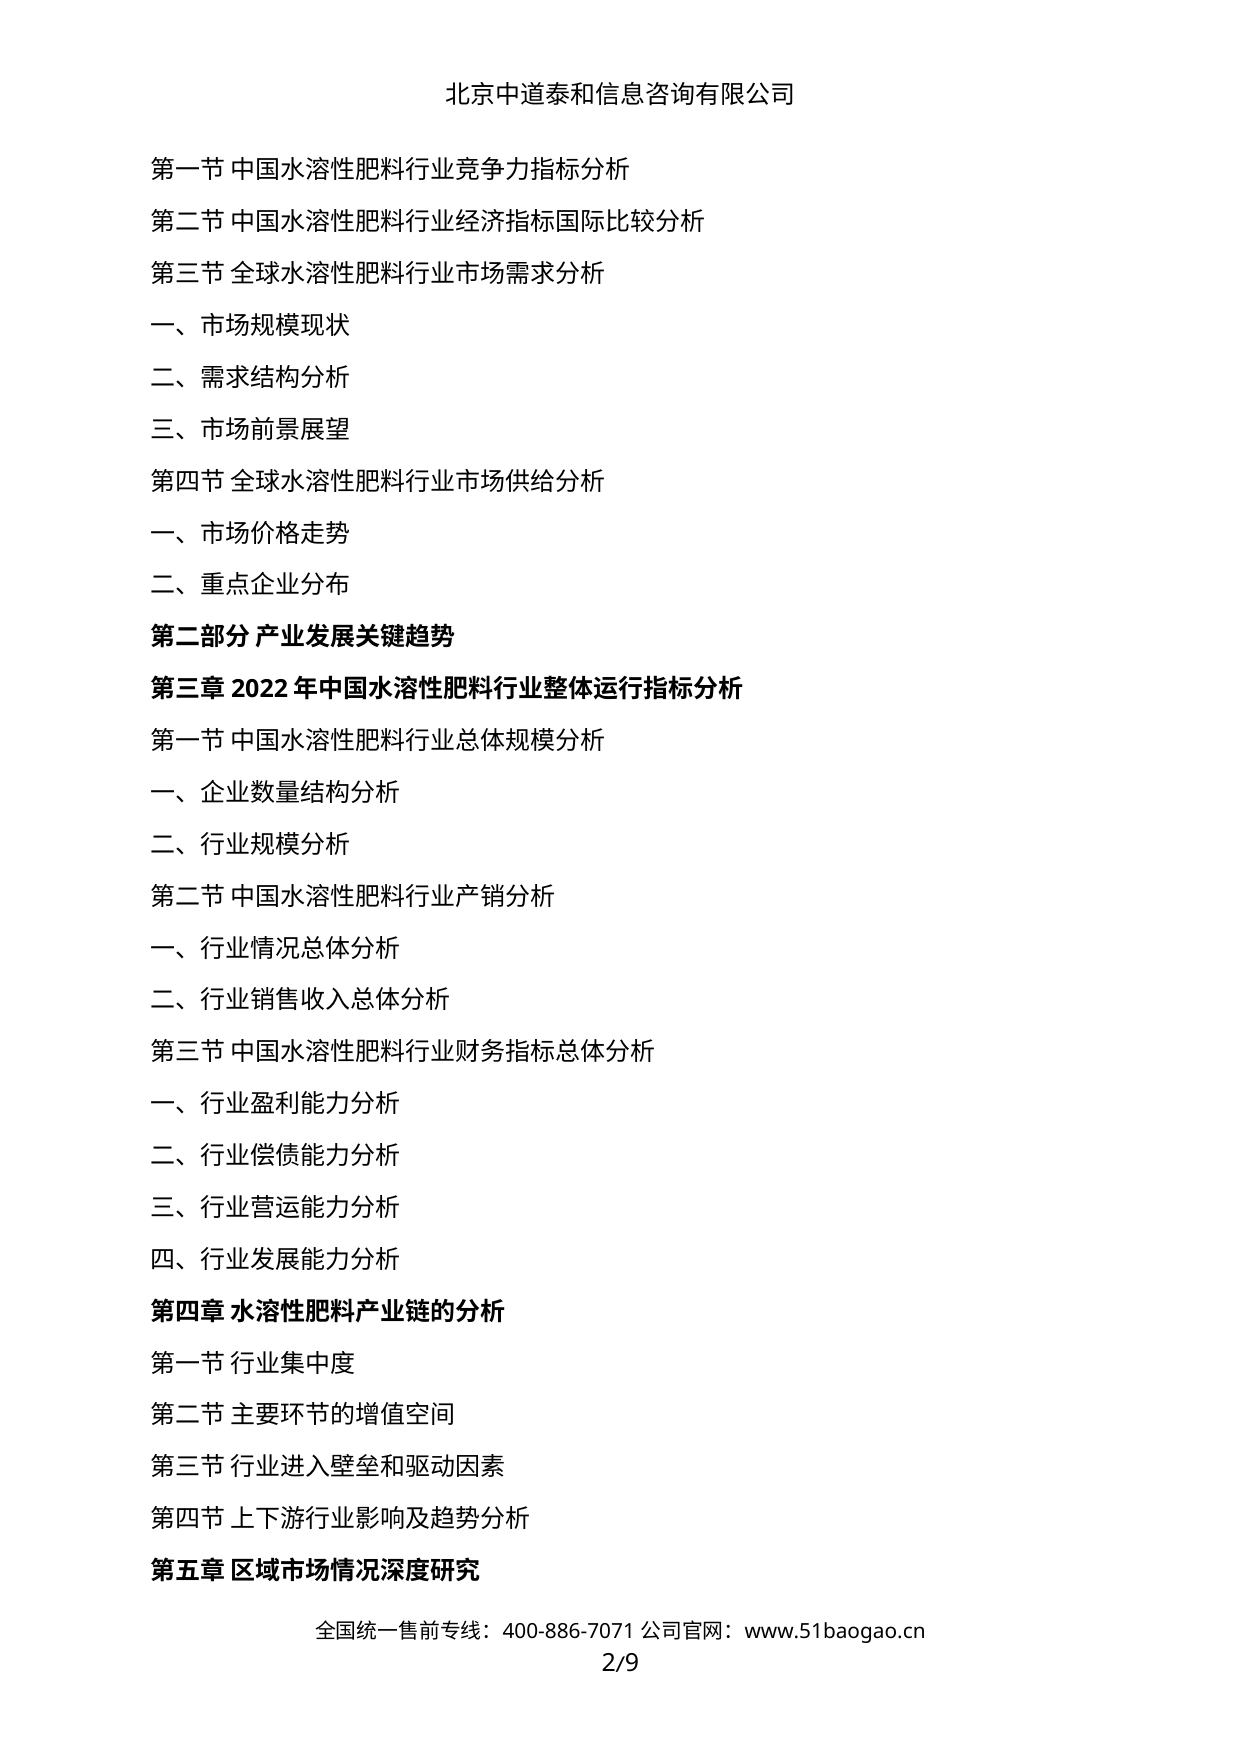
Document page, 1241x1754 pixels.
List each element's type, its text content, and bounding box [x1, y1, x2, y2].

text 二、行业规模分析 [150, 824, 1090, 861]
text 四、行业发展能力分析 [150, 1239, 1090, 1276]
text 第四章 水溶性肥料产业链的分析 [150, 1291, 1090, 1327]
text 第一节 中国水溶性肥料行业竞争力指标分析 [150, 150, 1090, 186]
text 第三节 全球水溶性肥料行业市场需求分析 [150, 254, 1090, 290]
text 二、行业销售收入总体分析 [150, 980, 1090, 1016]
text 第五章 区域市场情况深度研究 [150, 1551, 1090, 1587]
text 二、需求结构分析 [150, 357, 1090, 394]
text 二、行业偿债能力分析 [150, 1136, 1090, 1172]
text 三、行业营运能力分析 [150, 1187, 1090, 1224]
text 一、行业情况总体分析 [150, 928, 1090, 964]
text 一、市场规模现状 [150, 306, 1090, 342]
text 一、企业数量结构分析 [150, 772, 1090, 809]
text 二、重点企业分布 [150, 565, 1090, 601]
text 第四节 上下游行业影响及趋势分析 [150, 1499, 1090, 1535]
text 第一节 行业集中度 [150, 1343, 1090, 1379]
text 第三章 2022年中国水溶性肥料行业整体运行指标分析 [150, 669, 1090, 705]
text 一、行业盈利能力分析 [150, 1084, 1090, 1120]
text 第四节 全球水溶性肥料行业市场供给分析 [150, 461, 1090, 497]
text 第二节 中国水溶性肥料行业经济指标国际比较分析 [150, 202, 1090, 238]
text 第二部分 产业发展关键趋势 [150, 617, 1090, 653]
text 第二节 主要环节的增值空间 [150, 1395, 1090, 1431]
text 三、市场前景展望 [150, 409, 1090, 446]
text 第一节 中国水溶性肥料行业总体规模分析 [150, 721, 1090, 757]
text 一、市场价格走势 [150, 513, 1090, 549]
text 第三节 行业进入壁垒和驱动因素 [150, 1447, 1090, 1483]
text 第二节 中国水溶性肥料行业产销分析 [150, 876, 1090, 912]
text 第三节 中国水溶性肥料行业财务指标总体分析 [150, 1032, 1090, 1068]
